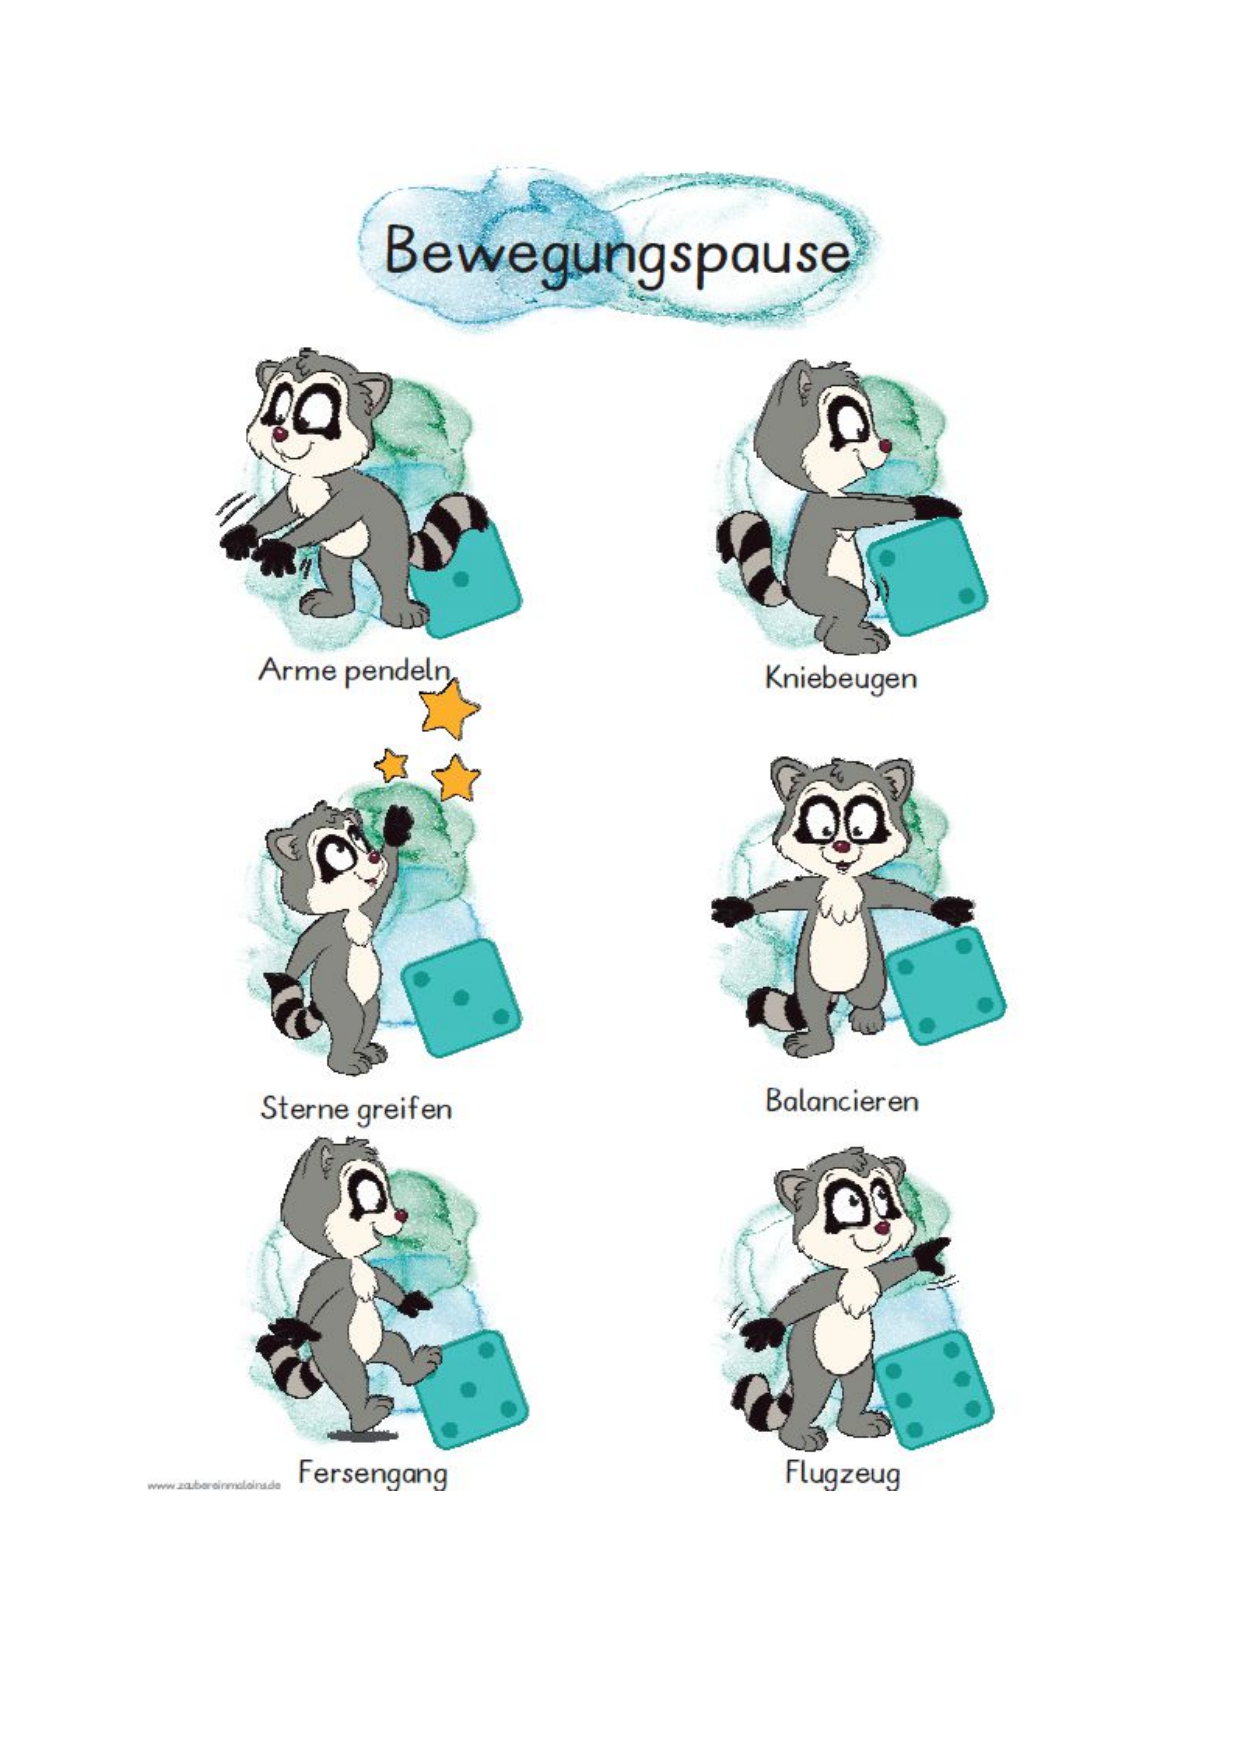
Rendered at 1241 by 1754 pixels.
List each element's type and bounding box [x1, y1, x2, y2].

picture [147, 147, 1093, 1491]
